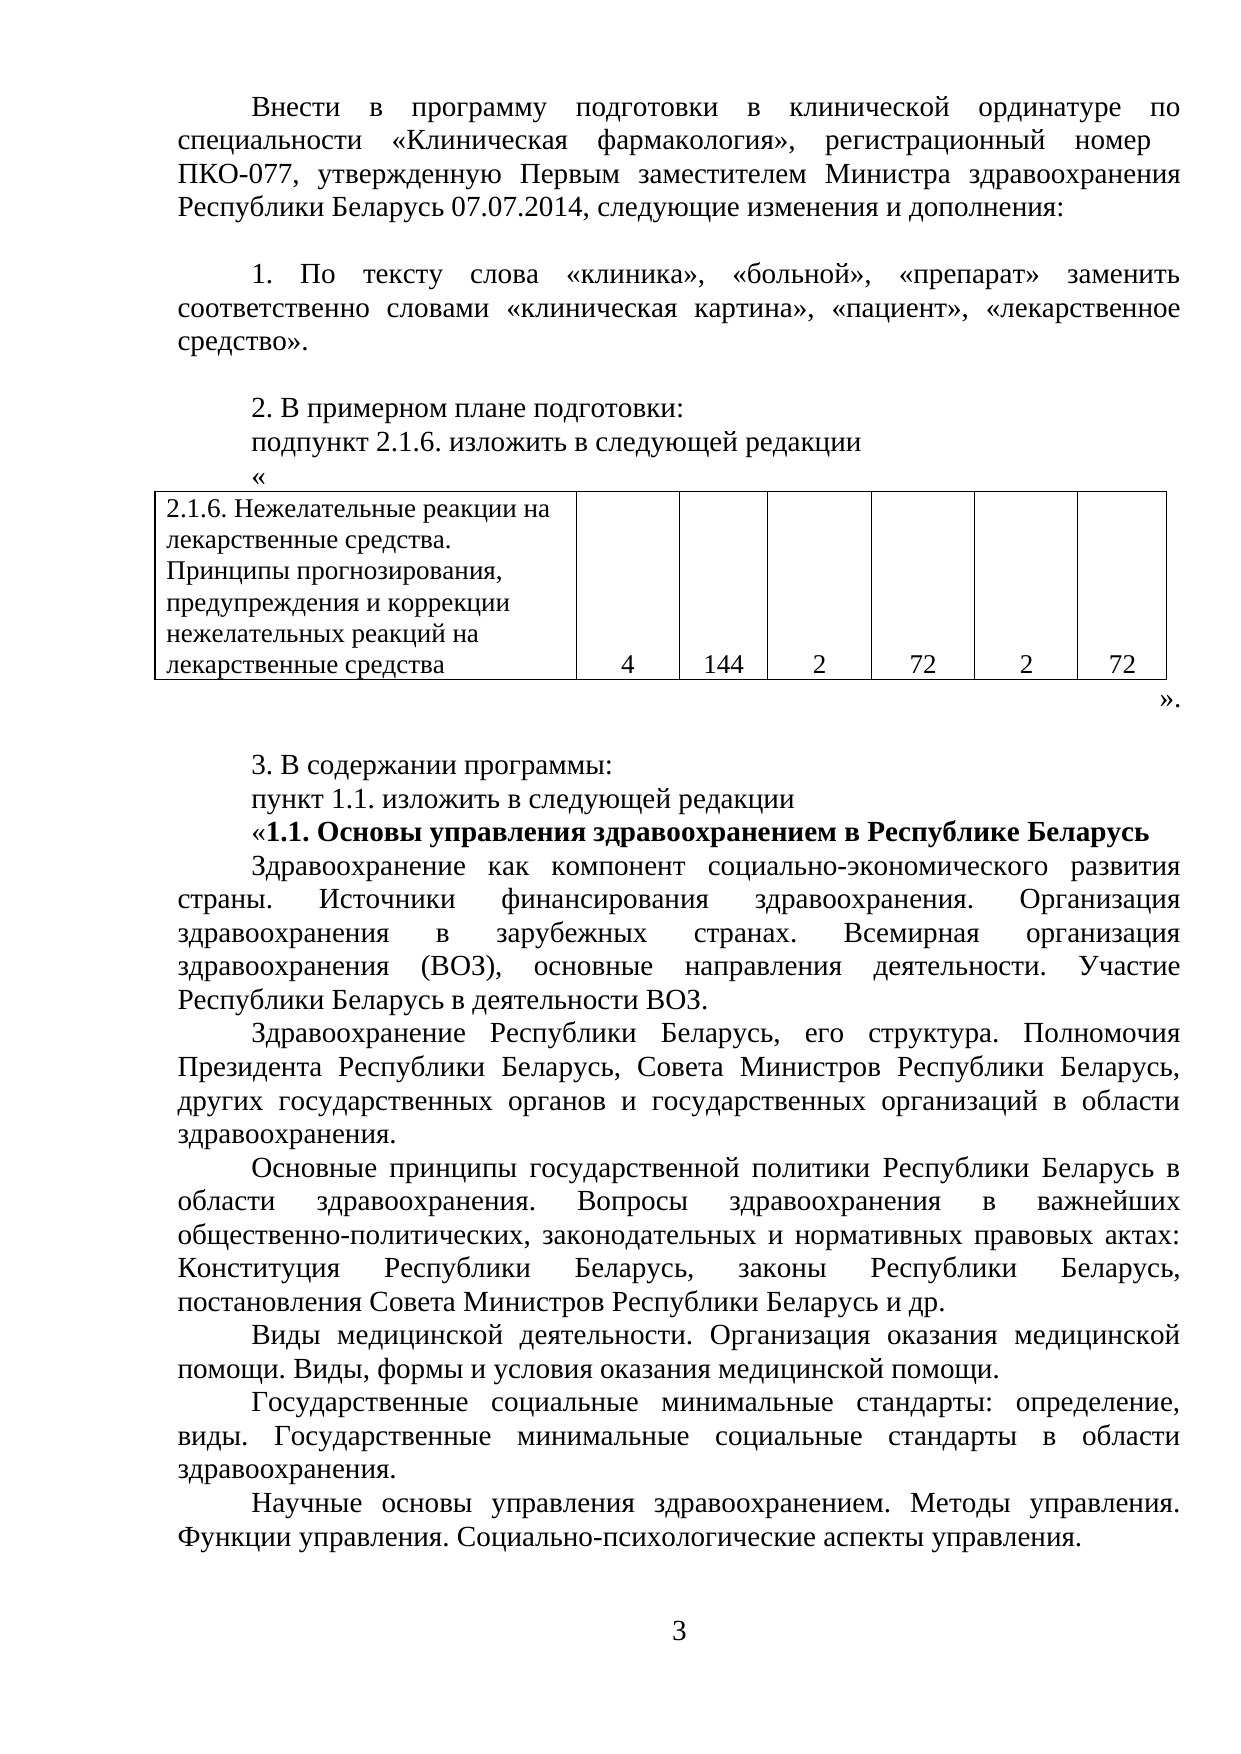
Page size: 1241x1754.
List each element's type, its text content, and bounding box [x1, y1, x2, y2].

text Государственные социальные минимальные стандарты: определение, виды. Государственные минимальные социальные стандарты в области здравоохранения. [177, 1384, 1181, 1485]
text Внести в программу подготовки в клинической ординатуре по специальности «Клиническая фармакология», регистрационный номер ПКО-077, утвержденную Первым заместителем Министра здравоохранения Республики Беларусь 07.07.2014, следующие изменения и дополнения: [177, 89, 1181, 223]
table_header 2.1.6. Нежелательные реакции на лекарственные средства. Принципы прогнозирования, предупреждения и коррекции нежелательных реакций на лекарственные средства [156, 492, 576, 679]
text Научные основы управления здравоохранением. Методы управления. Функции управления. Социально-психологические аспекты управления. [177, 1485, 1181, 1552]
text «1.1. Основы управления здравоохранением в Республике Беларусь [177, 814, 1181, 848]
text ». [177, 680, 1181, 714]
table_header 2 [768, 492, 871, 679]
text Здравоохранение как компонент социально-экономического развития страны. Источники финансирования здравоохранения. Организация здравоохранения в зарубежных странах. Всемирная организация здравоохранения (ВОЗ), основные направления деятельности. Участие Республики Беларусь в деятельности ВОЗ. [177, 848, 1181, 1016]
table_header 4 [577, 492, 679, 679]
text 2. В примерном плане подготовки: [177, 391, 1181, 424]
table_header 72 [872, 492, 974, 679]
text пункт 1.1. изложить в следующей редакции [177, 781, 1181, 814]
text подпункт 2.1.6. изложить в следующей редакции [177, 424, 1181, 458]
text 3. В содержании программы: [177, 747, 1181, 781]
text Основные принципы государственной политики Республики Беларусь в области здравоохранения. Вопросы здравоохранения в важнейших общественно-политических, законодательных и нормативных правовых актах: Конституция Республики Беларусь, законы Республики Беларусь, постановления Совета Министров Республики Беларусь и др. [177, 1150, 1181, 1317]
text « [177, 458, 1181, 491]
text 1. По тексту слова «клиника», «больной», «препарат» заменить соответственно словами «клиническая картина», «пациент», «лекарственное средство». [177, 256, 1181, 357]
table_header 72 [1078, 492, 1166, 679]
text Виды медицинской деятельности. Организация оказания медицинской помощи. Виды, формы и условия оказания медицинской помощи. [177, 1317, 1181, 1384]
table_header 144 [680, 492, 767, 679]
table_header 2 [975, 492, 1077, 679]
text Здравоохранение Республики Беларусь, его структура. Полномочия Президента Республики Беларусь, Совета Министров Республики Беларусь, других государственных органов и государственных организаций в области здравоохранения. [177, 1016, 1181, 1150]
